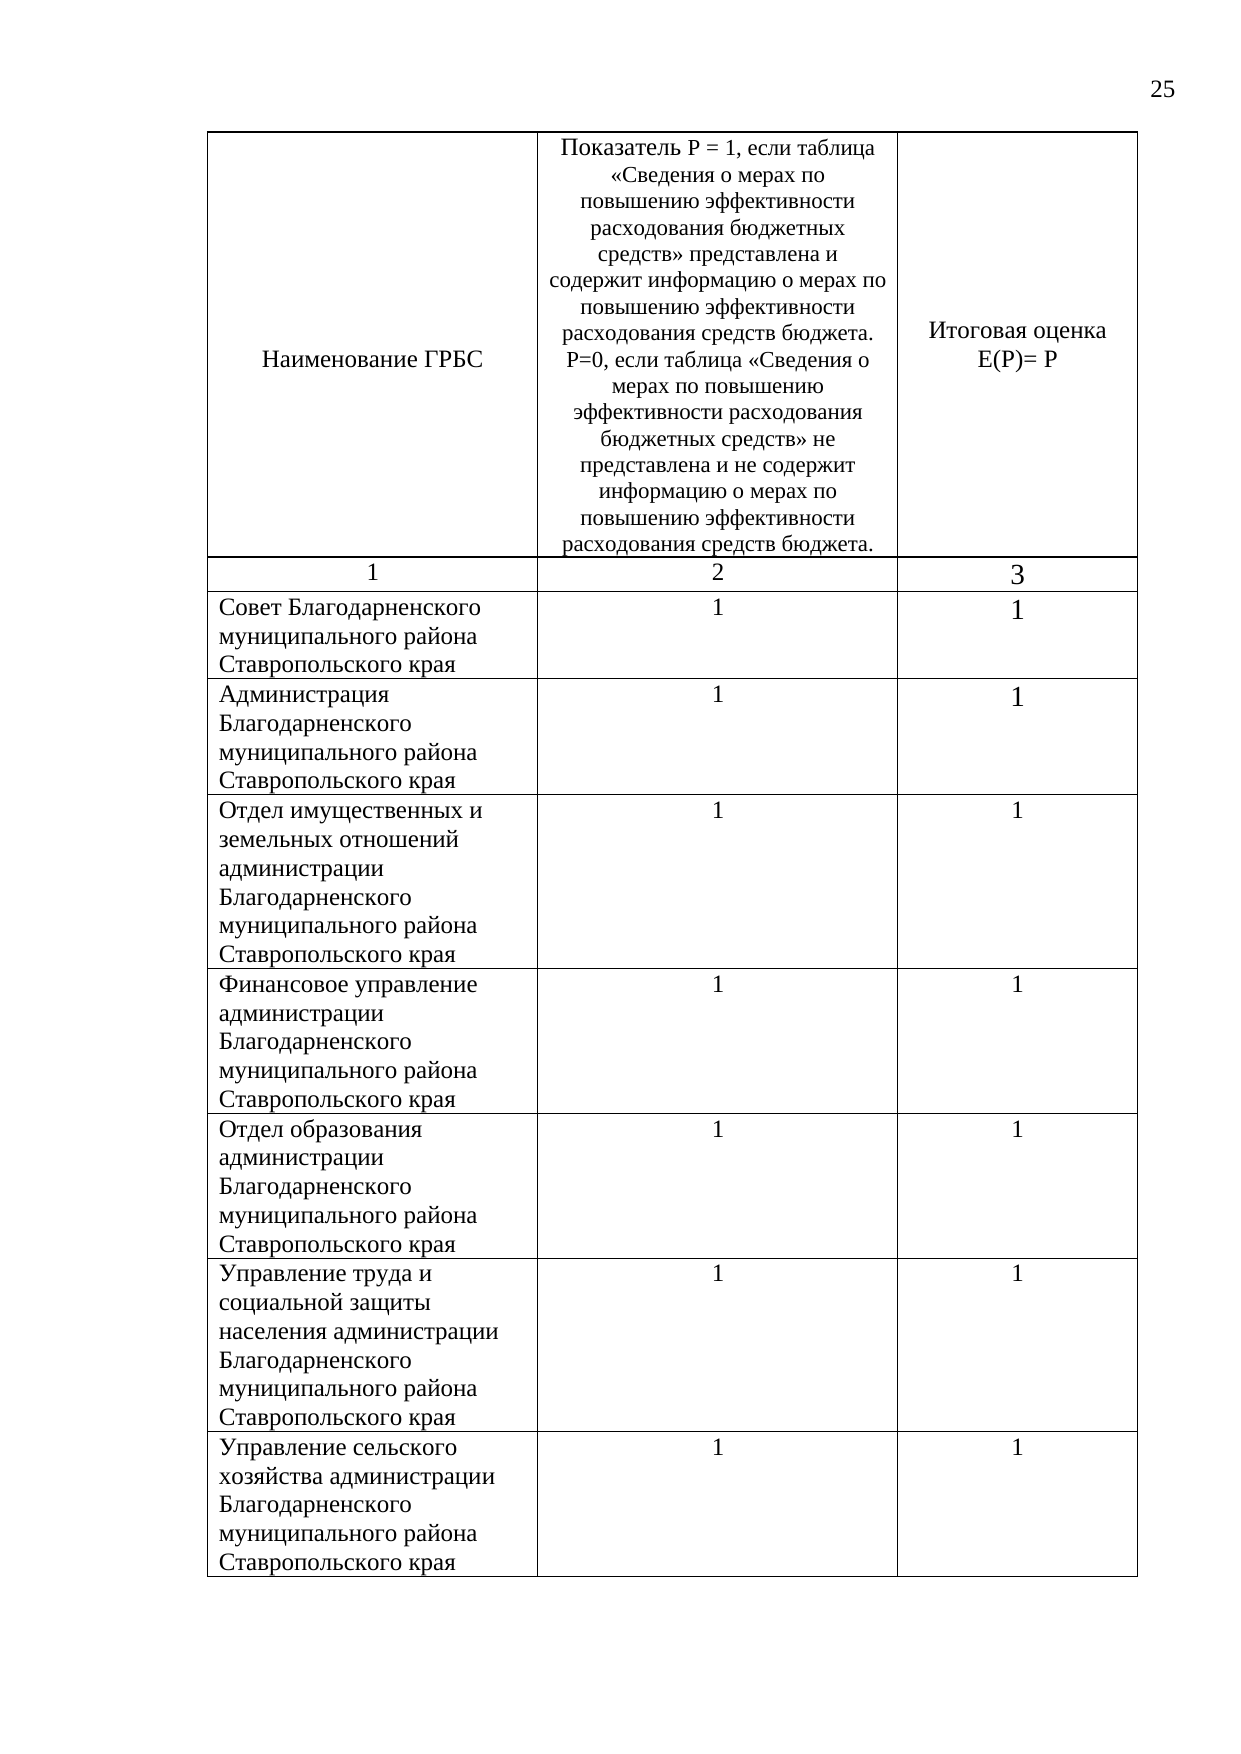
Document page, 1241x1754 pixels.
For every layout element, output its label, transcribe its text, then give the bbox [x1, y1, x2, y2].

table_header Итоговая оценка Е(Р)= Р [898, 133, 1137, 556]
table_cell 1 [898, 1259, 1137, 1431]
table_cell 1 [538, 969, 897, 1113]
table_cell 3 [898, 558, 1137, 591]
table_cell Управление сельского хозяйства администрации Благодарненского муниципального района Ставропольского края [208, 1432, 537, 1576]
table_cell Совет Благодарненского муниципального района Ставропольского края [208, 592, 537, 678]
table_header Наименование ГРБС [208, 133, 537, 556]
table_cell Администрация Благодарненского муниципального района Ставропольского края [208, 679, 537, 794]
table_cell 1 [538, 1114, 897, 1257]
table_cell 1 [538, 592, 897, 678]
table_header Показатель Р = 1, если таблица «Сведения о мерах по повышению эффективности расходования бюджетных средств» представлена и содержит информацию о мерах по повышению эффективности расходования средств бюджета. Р=0, если таблица «Сведения о мерах по повышению эффективности расходования бюджетных средств» не представлена и не содержит информацию о мерах по повышению эффективности расходования средств бюджета. [538, 133, 897, 556]
table_cell 2 [538, 558, 897, 591]
table_cell Управление труда и социальной защиты населения администрации Благодарненского муниципального района Ставропольского края [208, 1259, 537, 1431]
table_cell 1 [898, 592, 1137, 678]
table_cell 1 [898, 969, 1137, 1113]
table_cell 1 [898, 679, 1137, 794]
table_cell 1 [538, 679, 897, 794]
table_cell 1 [538, 1432, 897, 1576]
table_cell 1 [898, 1432, 1137, 1576]
table_cell 1 [538, 795, 897, 968]
table_cell 1 [208, 558, 537, 591]
table_cell 1 [898, 1114, 1137, 1257]
table_cell 1 [538, 1259, 897, 1431]
table_cell Финансовое управление администрации Благодарненского муниципального района Ставропольского края [208, 969, 537, 1113]
table_cell Отдел имущественных и земельных отношений администрации Благодарненского муниципального района Ставропольского края [208, 795, 537, 968]
table_cell 1 [898, 795, 1137, 968]
table_cell Отдел образования администрации Благодарненского муниципального района Ставропольского края [208, 1114, 537, 1257]
